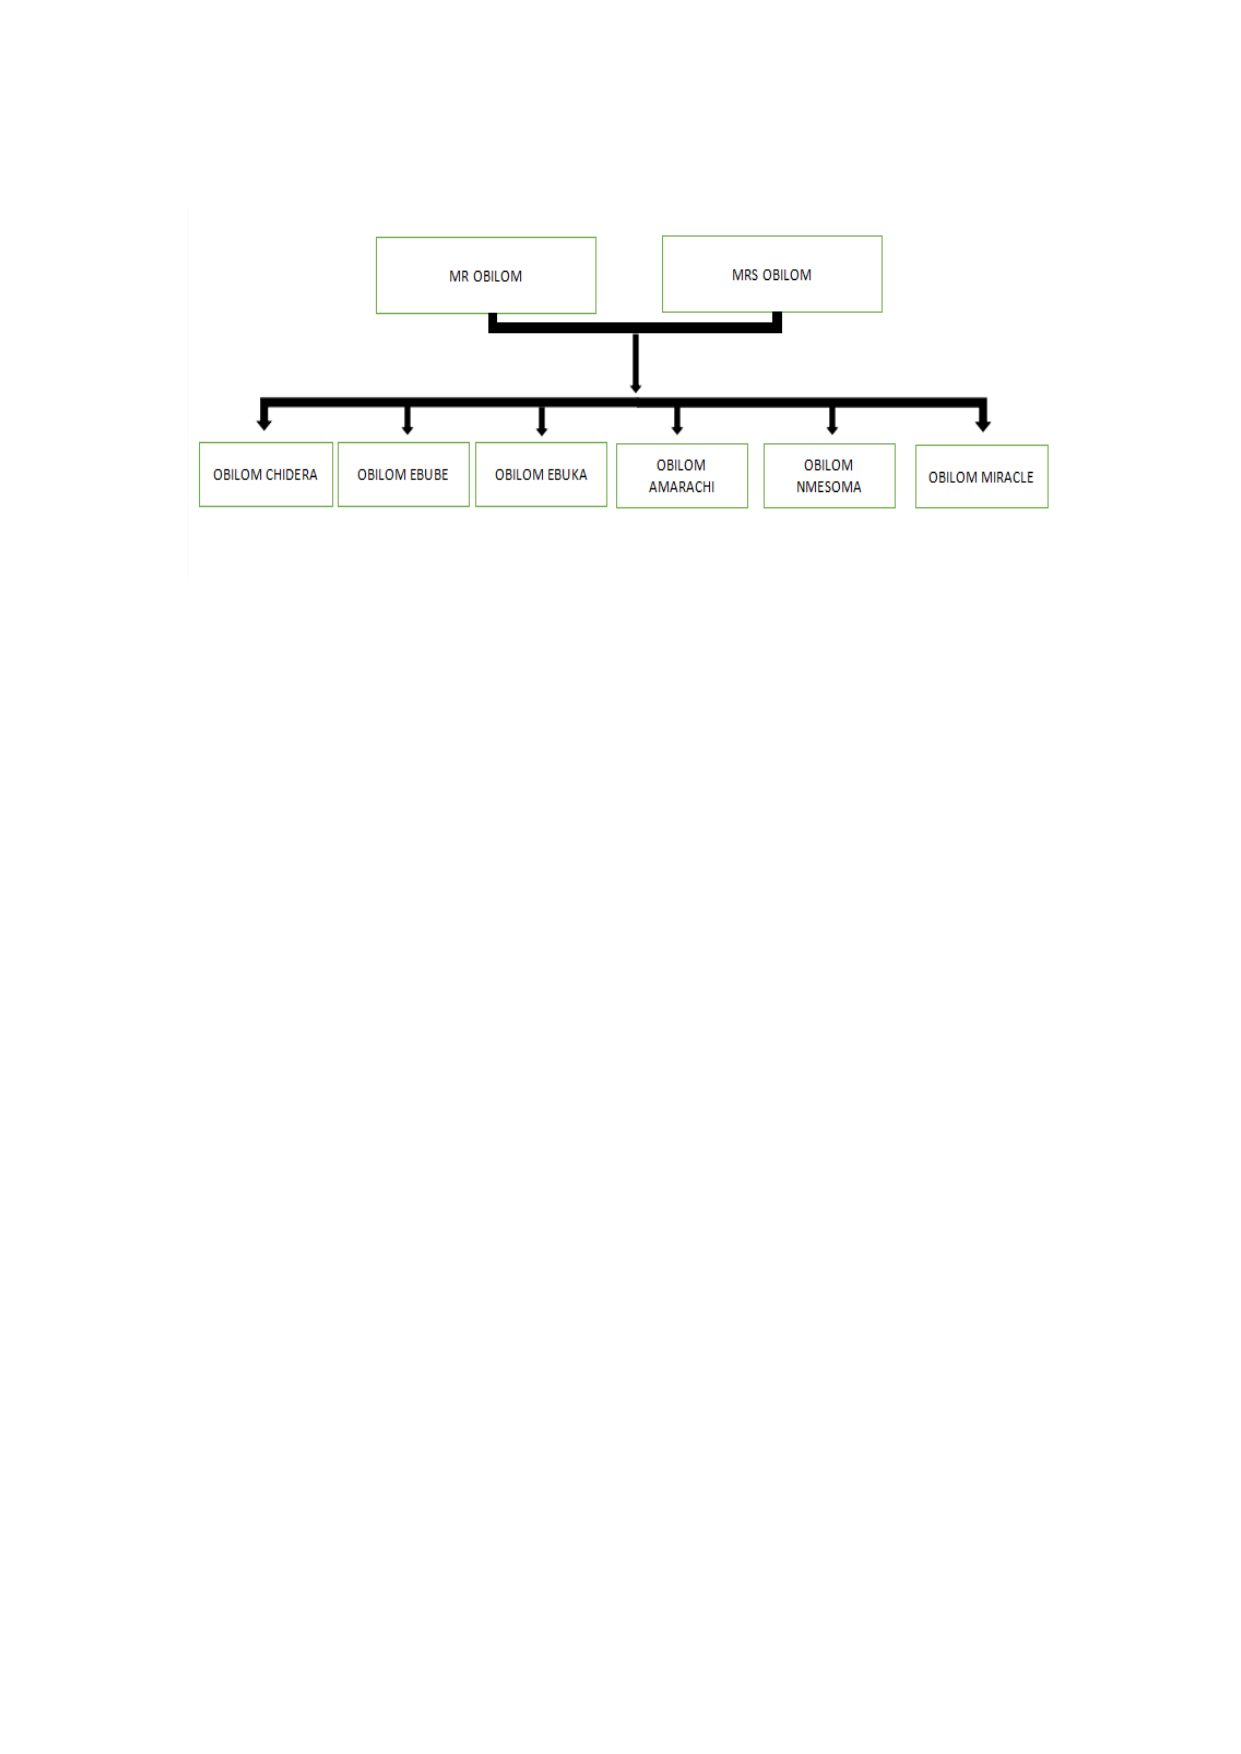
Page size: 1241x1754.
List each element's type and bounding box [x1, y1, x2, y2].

picture [187, 207, 1053, 582]
